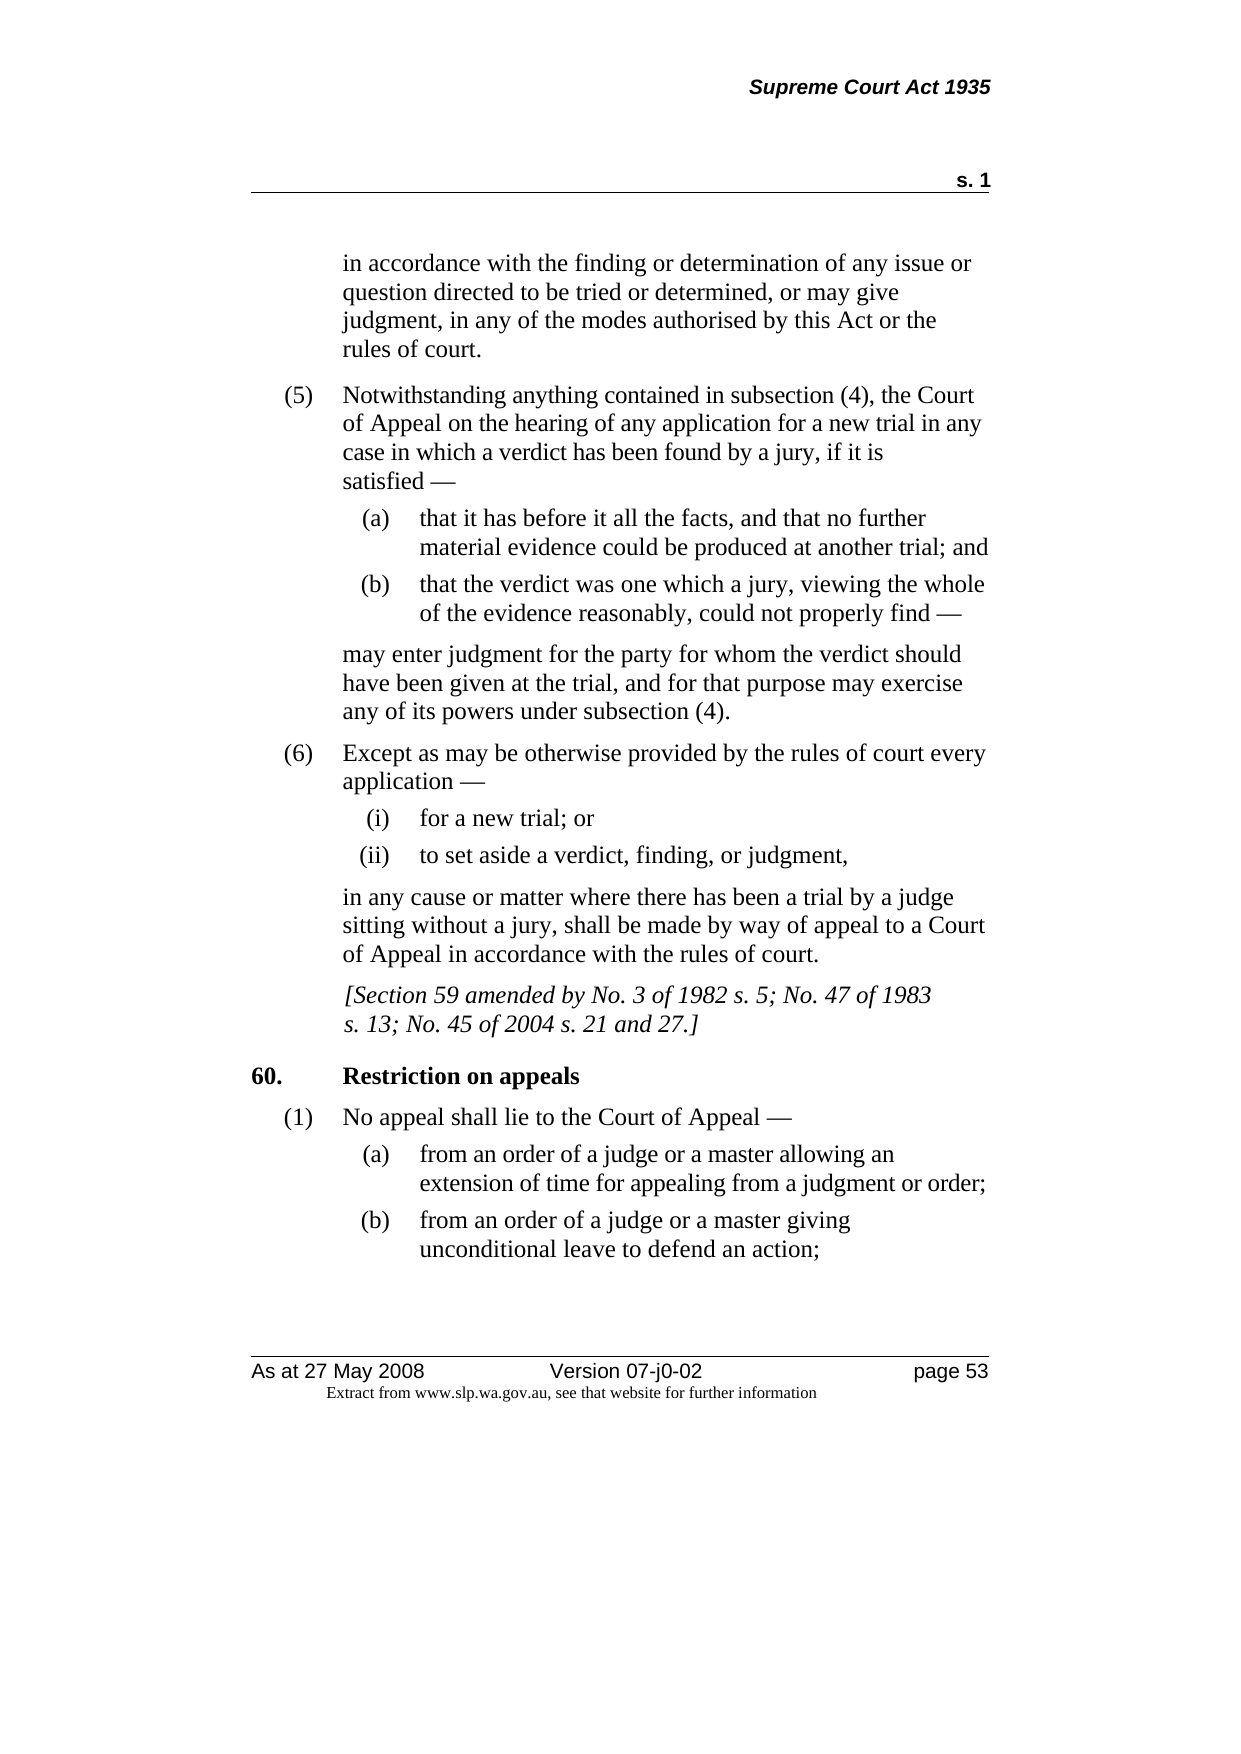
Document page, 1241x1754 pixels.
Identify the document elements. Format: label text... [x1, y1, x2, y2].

text (i) for a new trial; or [251, 803, 989, 832]
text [251, 248, 989, 363]
text may enter judgment for the party for whom the verdict should have been given at the trial, and for that purpose may exercise any of its powers under subsection (4). [251, 639, 989, 725]
text (6) Except as may be otherwise provided by the rules of court every application — [251, 738, 989, 795]
text (a) from an order of a judge or a master allowing an extension of time for appealing from a judgment or order; [251, 1139, 989, 1197]
subtitle 60. Restriction on appeals [251, 1061, 989, 1090]
text in any cause or matter where there has been a trial by a judge sitting without a jury, shall be made by way of appeal to a Court of Appeal in accordance with the rules of court. [251, 882, 989, 968]
text (1) No appeal shall lie to the Court of Appeal — [251, 1102, 989, 1131]
text (ii) to set aside a verdict, finding, or judgment, [251, 841, 989, 869]
text (b) that the verdict was one which a jury, viewing the whole of the evidence reasonably, could not properly find — [251, 569, 989, 626]
text [Section 59 amended by No. 3 of 1982 s. 5; No. 47 of 1983 s. 13; No. 45 of 2004 s. 21 and 27.] [251, 981, 989, 1038]
text (5) Notwithstanding anything contained in subsection (4), the Court of Appeal on the hearing of any application for a new trial in any case in which a verdict has been found by a jury, if it is satisfied — [251, 380, 989, 495]
text (a) that it has before it all the facts, and that no further material evidence could be produced at another trial; and [251, 503, 989, 561]
text (b) from an order of a judge or a master giving unconditional leave to defend an action; [251, 1205, 989, 1263]
